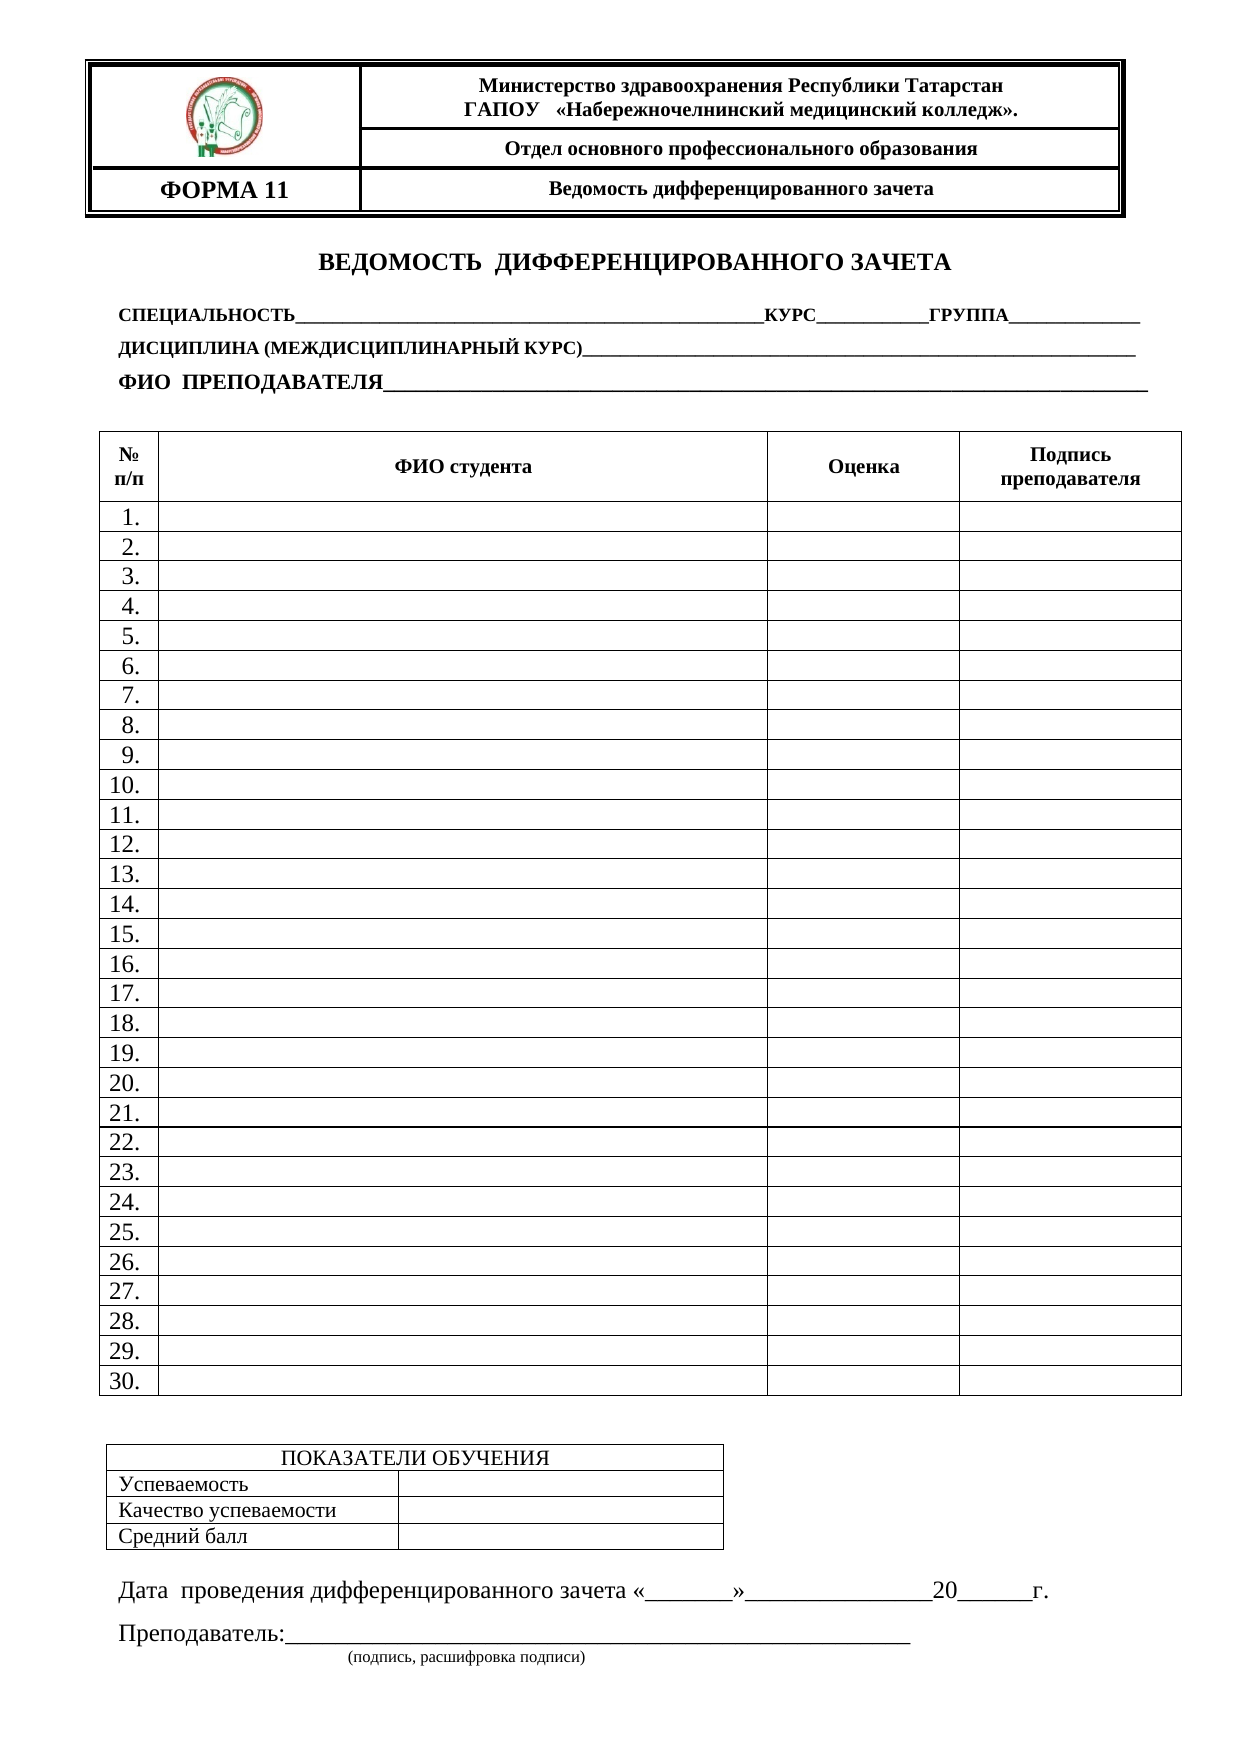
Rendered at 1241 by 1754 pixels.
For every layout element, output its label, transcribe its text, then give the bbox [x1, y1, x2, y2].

table_cell [100, 1008, 158, 1037]
table_cell [960, 1217, 1181, 1246]
table_cell [159, 979, 767, 1007]
table_cell [159, 1366, 767, 1394]
table_cell [960, 502, 1181, 531]
table_cell [960, 651, 1181, 679]
table_cell [768, 1366, 959, 1394]
table_cell [960, 591, 1181, 620]
table_cell Успеваемость [107, 1471, 398, 1496]
table_cell [100, 561, 158, 590]
table_cell [100, 681, 158, 709]
table_cell [100, 1157, 158, 1186]
text ФИО ПРЕПОДАВАТЕЛЯ______________________________________________________________________ [118, 369, 1152, 394]
table_cell [768, 1247, 959, 1275]
table_cell [960, 532, 1181, 560]
table_cell [100, 1128, 158, 1156]
table_cell [768, 1306, 959, 1335]
table_cell [100, 770, 158, 799]
table_cell [768, 651, 959, 679]
table_cell [100, 949, 158, 977]
table_cell [768, 949, 959, 977]
table_cell [960, 889, 1181, 918]
table_cell [100, 800, 158, 828]
table_header ПОКАЗАТЕЛИ ОБУЧЕНИЯ [107, 1445, 723, 1470]
text СПЕЦИАЛЬНОСТЬ__________________________________________________КУРС____________ГРУППА______________ДИСЦИПЛИНА (МЕЖДИСЦИПЛИНАРНЫЙ КУРС)___________________________________________________________ [118, 304, 1152, 358]
table_cell [768, 919, 959, 948]
table_header Оценка [768, 432, 959, 501]
table_cell [960, 800, 1181, 828]
table_cell [100, 1247, 158, 1275]
table_cell [100, 830, 158, 858]
table_cell [768, 830, 959, 858]
table_cell [159, 1336, 767, 1365]
table_cell [100, 1098, 158, 1126]
table_cell [768, 1336, 959, 1365]
table_cell [159, 1247, 767, 1275]
table_cell [159, 919, 767, 948]
table_cell [100, 710, 158, 739]
table_cell [159, 651, 767, 679]
table_cell [159, 1068, 767, 1097]
table_cell [768, 1157, 959, 1186]
table_cell [768, 1276, 959, 1305]
table_cell [960, 1157, 1181, 1186]
table_cell Ведомость дифференцированного зачета [362, 170, 1118, 210]
table_cell [100, 979, 158, 1007]
table_cell [159, 1276, 767, 1305]
table_cell [768, 561, 959, 590]
table_cell [100, 919, 158, 948]
table_cell [100, 1366, 158, 1394]
table_cell [100, 651, 158, 679]
table_cell [100, 502, 158, 531]
table_cell [768, 770, 959, 799]
table_cell [960, 1276, 1181, 1305]
table_cell [768, 591, 959, 620]
table_cell Отдел основного профессионального образования [362, 130, 1118, 166]
table_cell [100, 859, 158, 888]
table_cell [960, 1008, 1181, 1037]
table_cell [768, 621, 959, 650]
table_cell [768, 979, 959, 1007]
table_cell [159, 532, 767, 560]
table_cell [768, 532, 959, 560]
table_header Министерство здравоохранения Республики Татарстан ГАПОУ «Набережночелнинский медицинский колледж». [362, 67, 1118, 127]
table_cell [100, 1276, 158, 1305]
table_cell [960, 1187, 1181, 1216]
table_cell [159, 1187, 767, 1216]
table_cell [960, 770, 1181, 799]
table_cell [768, 740, 959, 769]
table_cell [960, 979, 1181, 1007]
table_cell [159, 561, 767, 590]
table_cell [768, 681, 959, 709]
text Преподаватель:__________________________________________________ [118, 1618, 1152, 1647]
table_header ФИО студента [159, 432, 767, 501]
table_cell [159, 859, 767, 888]
table_cell [768, 1008, 959, 1037]
table_cell [159, 889, 767, 918]
table_cell [768, 1128, 959, 1156]
table_cell [960, 1247, 1181, 1275]
table_cell [100, 1068, 158, 1097]
table_cell [960, 830, 1181, 858]
table_cell [100, 740, 158, 769]
table_cell [100, 1306, 158, 1335]
text ВЕДОМОСТЬ ДИФФЕРЕНЦИРОВАННОГО ЗАЧЕТА [118, 247, 1152, 276]
table_cell [159, 710, 767, 739]
table_cell [100, 1187, 158, 1216]
table_cell [768, 1187, 959, 1216]
table_cell [159, 1008, 767, 1037]
table_cell [399, 1471, 723, 1496]
table_cell [768, 859, 959, 888]
table_cell [960, 1068, 1181, 1097]
table_cell [159, 830, 767, 858]
table_cell [159, 1128, 767, 1156]
table_cell [100, 591, 158, 620]
table_cell [159, 770, 767, 799]
table_cell [159, 681, 767, 709]
table_cell [768, 1217, 959, 1246]
table_cell [960, 859, 1181, 888]
text (подпись, расшифровка подписи) [118, 1647, 1152, 1666]
table_cell ФОРМА 11 [92, 167, 359, 210]
table_cell [100, 1336, 158, 1365]
table_cell [960, 621, 1181, 650]
table_cell [960, 740, 1181, 769]
table_cell [100, 1038, 158, 1067]
table_cell [960, 681, 1181, 709]
table_cell [768, 502, 959, 531]
table_cell [960, 919, 1181, 948]
table_cell [960, 1336, 1181, 1365]
table_cell [159, 591, 767, 620]
table_cell [159, 1098, 767, 1126]
table_cell [768, 800, 959, 828]
table_cell [960, 1098, 1181, 1126]
table_header [92, 67, 359, 166]
table_cell [159, 1306, 767, 1335]
table_cell [100, 1217, 158, 1246]
table_cell [960, 1128, 1181, 1156]
table_cell [159, 800, 767, 828]
table_header Подпись преподавателя [960, 432, 1181, 501]
table_cell [159, 740, 767, 769]
table_cell [960, 949, 1181, 977]
table_cell [768, 1068, 959, 1097]
table_cell [159, 621, 767, 650]
table_cell [100, 532, 158, 560]
table_cell [399, 1524, 723, 1549]
table_header № п/п [100, 432, 158, 501]
table_cell Средний балл [107, 1524, 398, 1549]
table_cell [100, 621, 158, 650]
table_cell [159, 1038, 767, 1067]
picture [186, 77, 263, 157]
table_cell Качество успеваемости [107, 1497, 398, 1522]
table_cell [960, 1038, 1181, 1067]
text Дата проведения дифференцированного зачета «_______»_______________20______г. [118, 1575, 1152, 1604]
table_cell [768, 710, 959, 739]
table_cell [960, 1306, 1181, 1335]
table_cell [159, 949, 767, 977]
table_cell [768, 1038, 959, 1067]
table_cell [399, 1497, 723, 1522]
table_cell [159, 1217, 767, 1246]
table_cell [960, 561, 1181, 590]
table_cell [159, 502, 767, 531]
table_cell [100, 889, 158, 918]
table_cell [960, 710, 1181, 739]
table_cell [960, 1366, 1181, 1394]
table_cell [768, 1098, 959, 1126]
table_cell [159, 1157, 767, 1186]
table_cell [768, 889, 959, 918]
